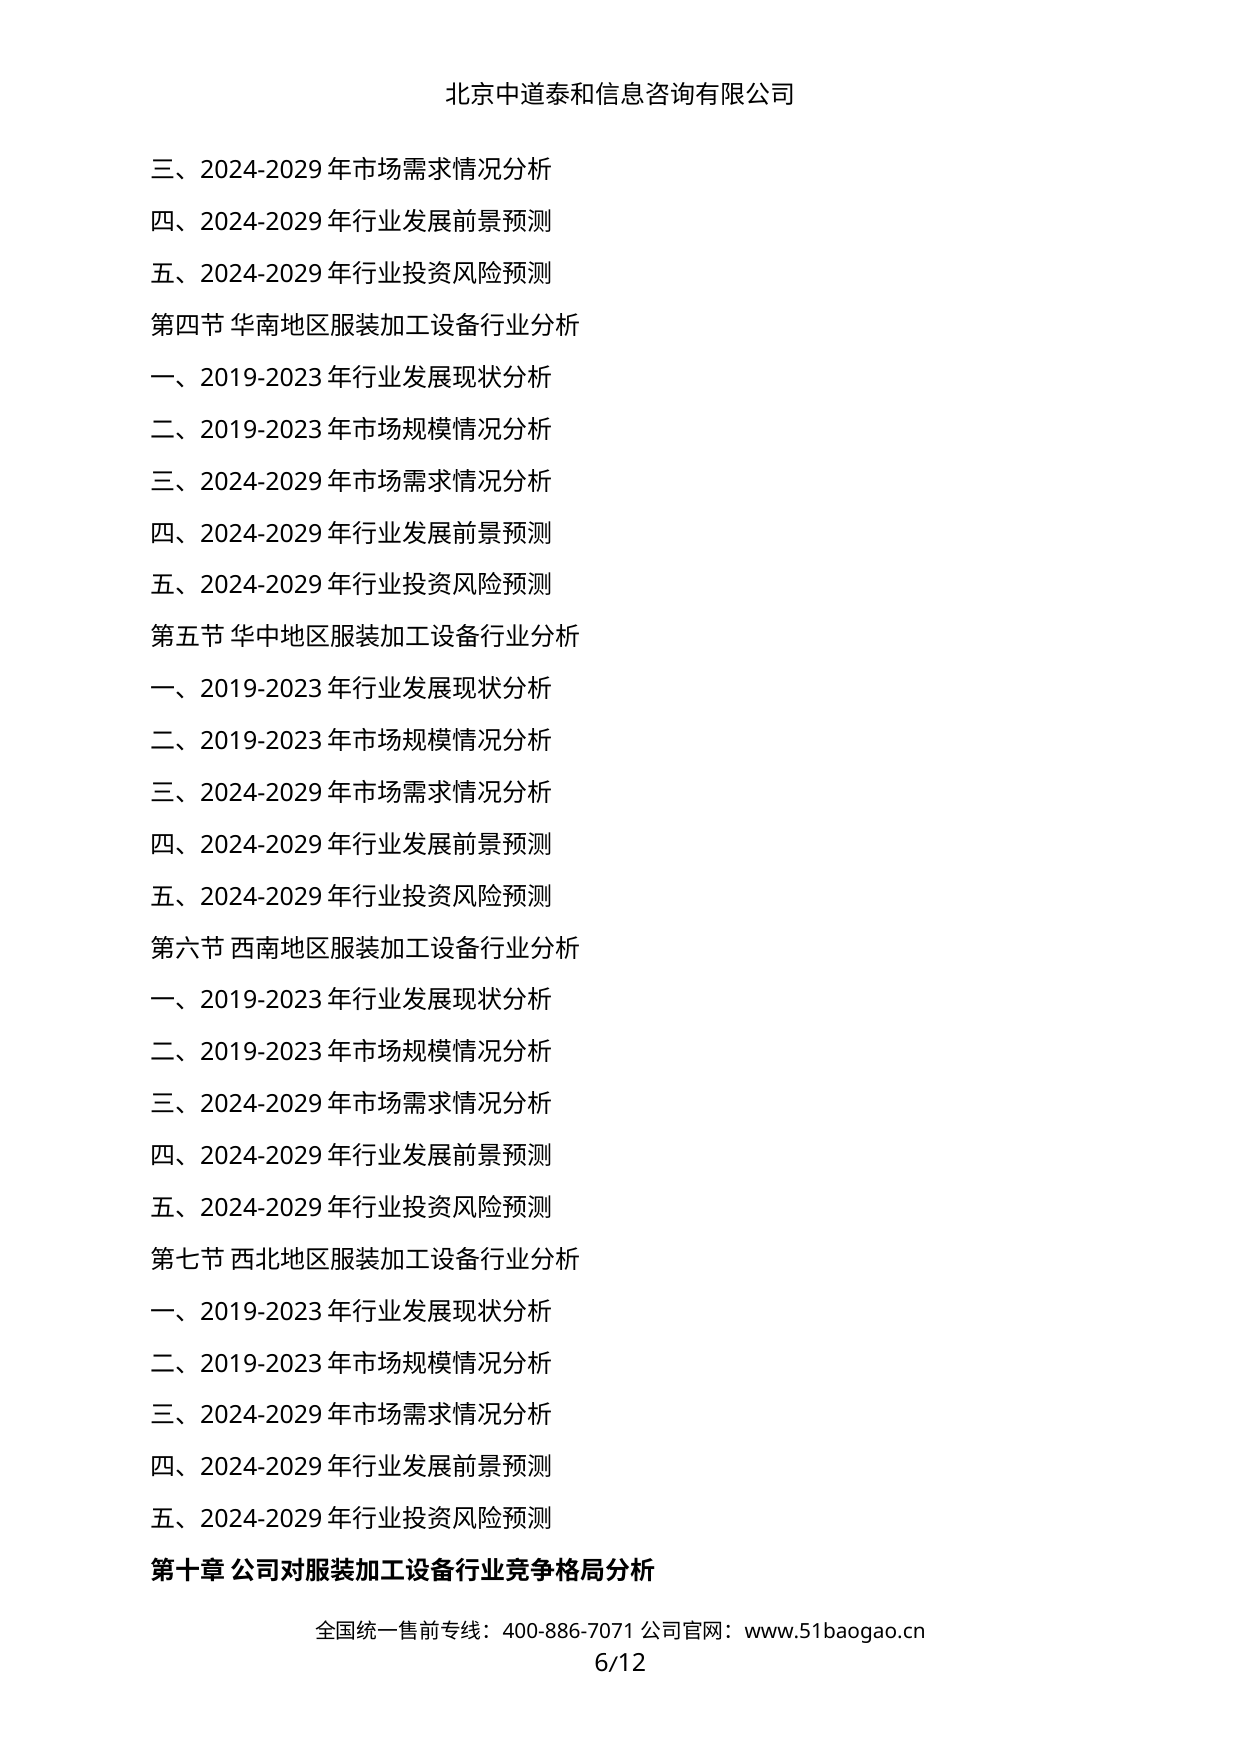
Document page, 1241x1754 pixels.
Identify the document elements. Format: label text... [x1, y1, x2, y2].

text 四、2024-2029年行业发展前景预测 [150, 202, 1090, 238]
text 三、2024-2029年市场需求情况分析 [150, 772, 1090, 809]
text 一、2019-2023年行业发展现状分析 [150, 357, 1090, 394]
text 第四节 华南地区服装加工设备行业分析 [150, 306, 1090, 342]
text 二、2019-2023年市场规模情况分析 [150, 1032, 1090, 1068]
text 三、2024-2029年市场需求情况分析 [150, 461, 1090, 497]
text 四、2024-2029年行业发展前景预测 [150, 513, 1090, 549]
text 四、2024-2029年行业发展前景预测 [150, 1136, 1090, 1172]
text 三、2024-2029年市场需求情况分析 [150, 1395, 1090, 1431]
text 四、2024-2029年行业发展前景预测 [150, 824, 1090, 861]
text 一、2019-2023年行业发展现状分析 [150, 1291, 1090, 1327]
text 第七节 西北地区服装加工设备行业分析 [150, 1239, 1090, 1276]
text 二、2019-2023年市场规模情况分析 [150, 1343, 1090, 1379]
text 第十章 公司对服装加工设备行业竞争格局分析 [150, 1551, 1090, 1587]
text 五、2024-2029年行业投资风险预测 [150, 1499, 1090, 1535]
text 三、2024-2029年市场需求情况分析 [150, 150, 1090, 186]
text 二、2019-2023年市场规模情况分析 [150, 409, 1090, 446]
text 五、2024-2029年行业投资风险预测 [150, 876, 1090, 912]
text 五、2024-2029年行业投资风险预测 [150, 254, 1090, 290]
text 第五节 华中地区服装加工设备行业分析 [150, 617, 1090, 653]
text 五、2024-2029年行业投资风险预测 [150, 1187, 1090, 1224]
text 二、2019-2023年市场规模情况分析 [150, 721, 1090, 757]
text 三、2024-2029年市场需求情况分析 [150, 1084, 1090, 1120]
text 一、2019-2023年行业发展现状分析 [150, 980, 1090, 1016]
text 第六节 西南地区服装加工设备行业分析 [150, 928, 1090, 964]
text 一、2019-2023年行业发展现状分析 [150, 669, 1090, 705]
text 四、2024-2029年行业发展前景预测 [150, 1447, 1090, 1483]
text 五、2024-2029年行业投资风险预测 [150, 565, 1090, 601]
